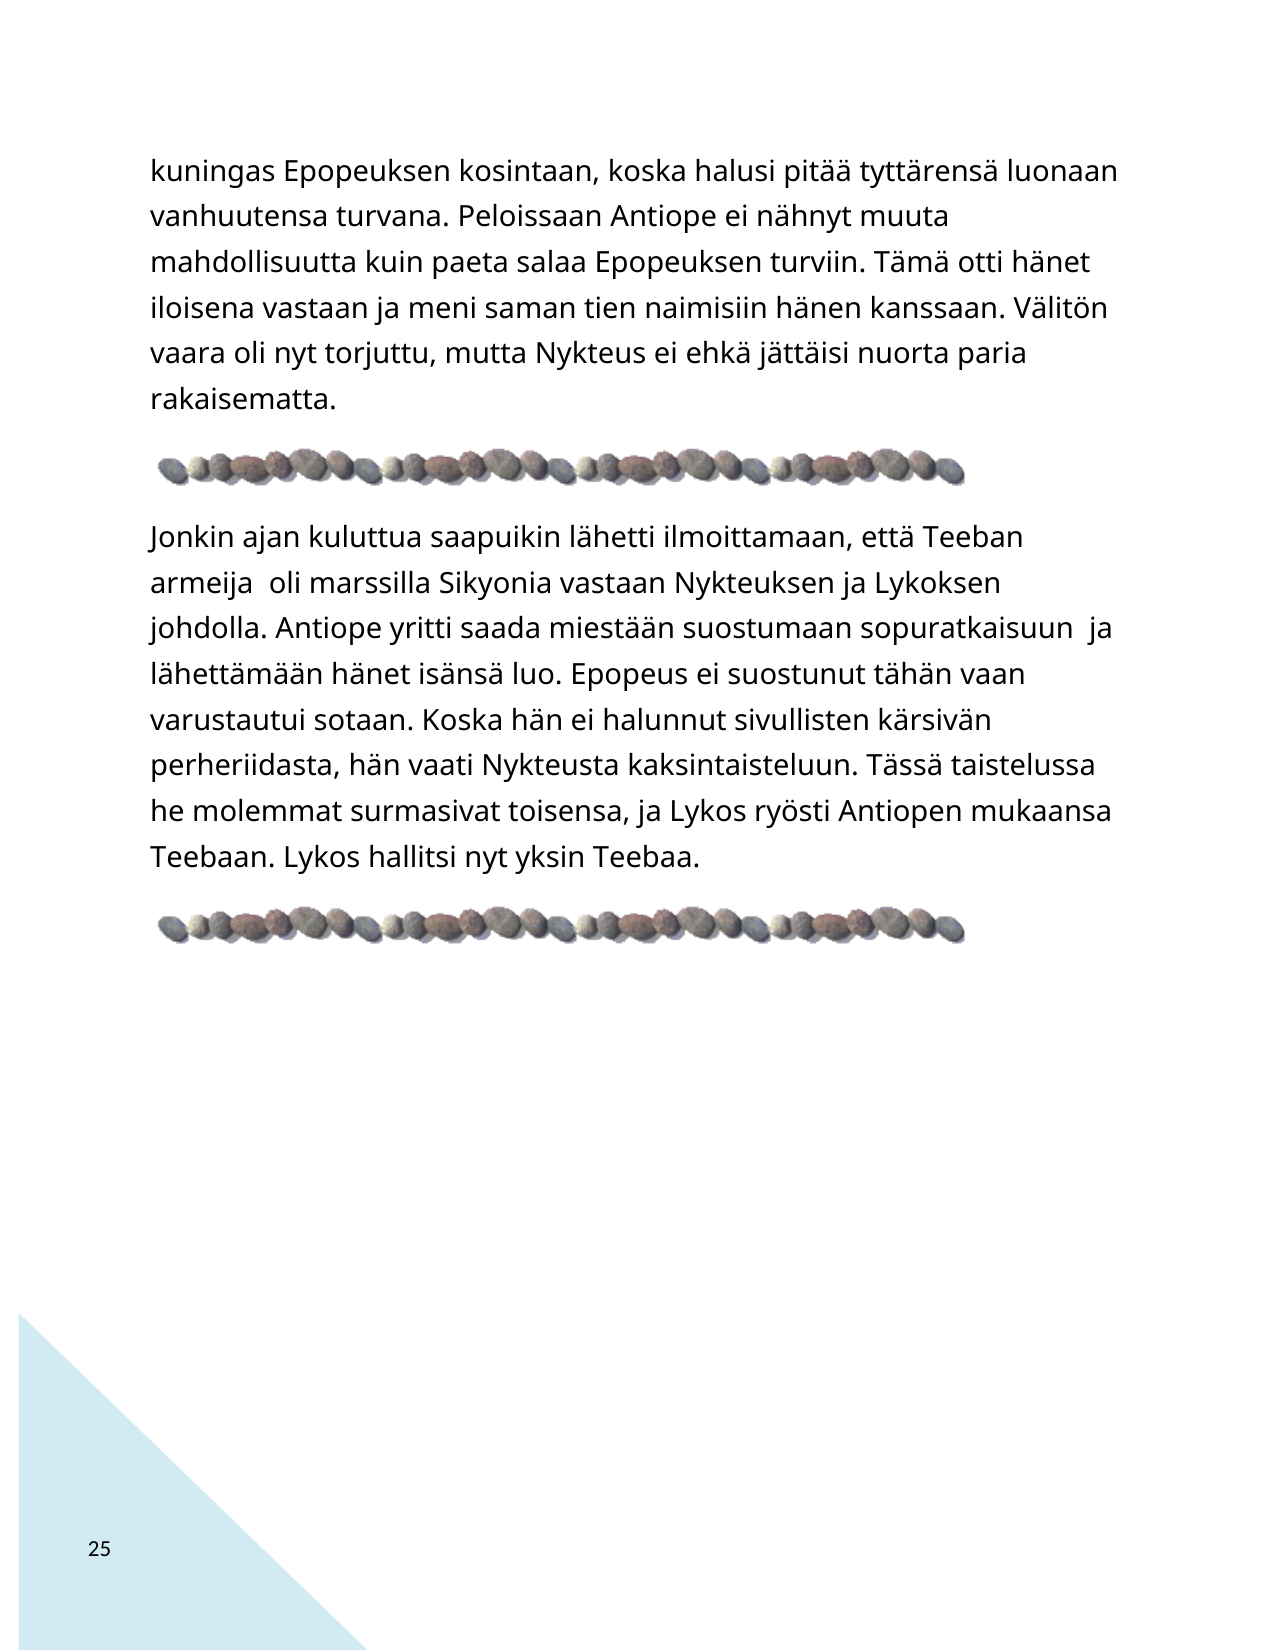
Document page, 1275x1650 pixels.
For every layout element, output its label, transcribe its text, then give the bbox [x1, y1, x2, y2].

text Jonkin ajan kuluttua saapuikin lähetti ilmoittamaan, että Teeban armeija oli marssilla Sikyonia vastaan Nykteuksen ja Lykoksen johdolla. Antiope yritti saada miestään suostumaan sopuratkaisuun ja lähettämään hänet isänsä luo. Epopeus ei suostunut tähän vaan varustautui sotaan. Koska hän ei halunnut sivullisten kärsivän perheriidasta, hän vaati Nykteusta kaksintaisteluun. Tässä taistelussa he molemmat surmasivat toisensa, ja Lykos ryösti Antiopen mukaansa Teebaan. Lykos hallitsi nyt yksin Teebaa. [150, 517, 1125, 876]
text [150, 150, 1125, 418]
picture [150, 902, 976, 950]
picture [150, 444, 976, 492]
